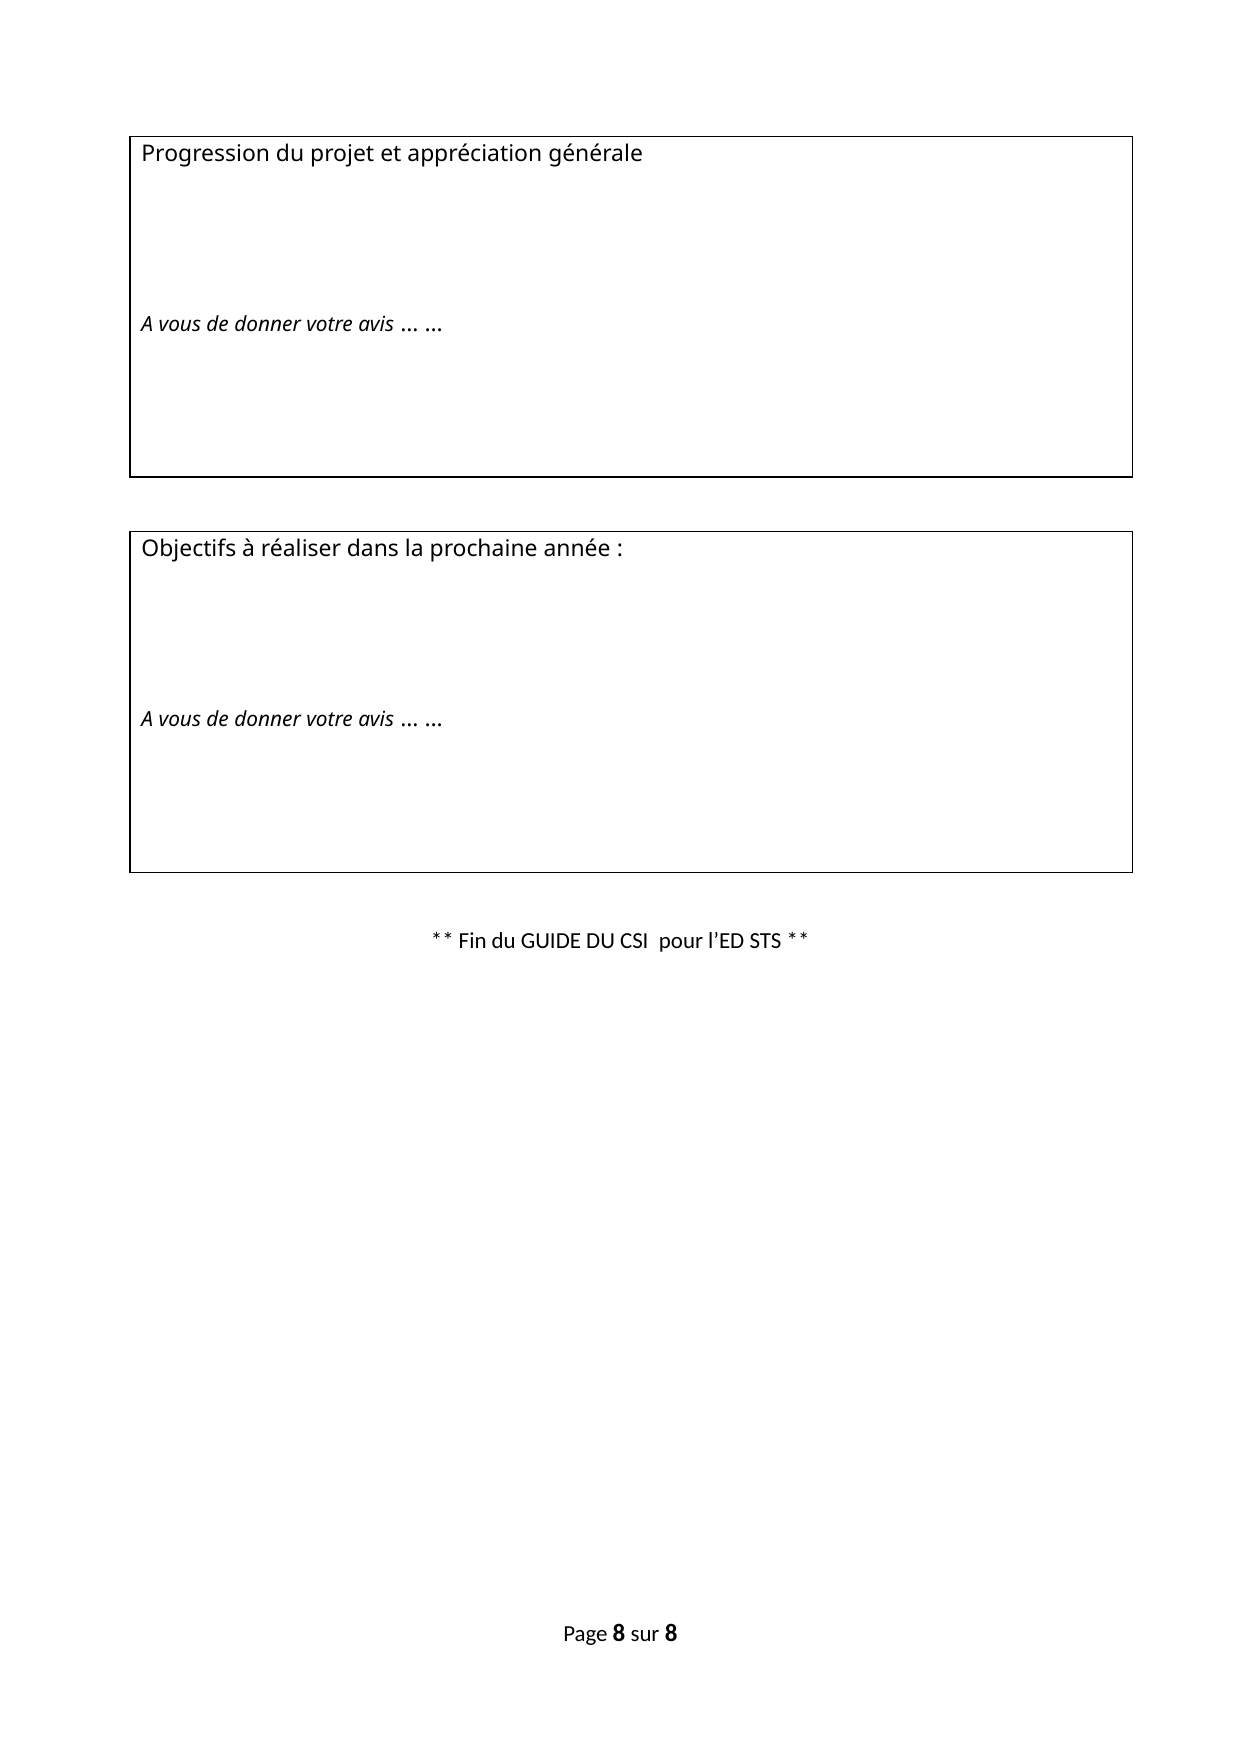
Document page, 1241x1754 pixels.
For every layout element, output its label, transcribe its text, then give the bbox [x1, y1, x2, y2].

text ** Fin du GUIDE DU CSI pour l’ED STS ** [118, 926, 1122, 954]
table_header Progression du projet et appréciation générale A vous de donner votre avis … … [131, 137, 1132, 476]
table_header Objectifs à réaliser dans la prochaine année : A vous de donner votre avis … … [131, 532, 1132, 872]
